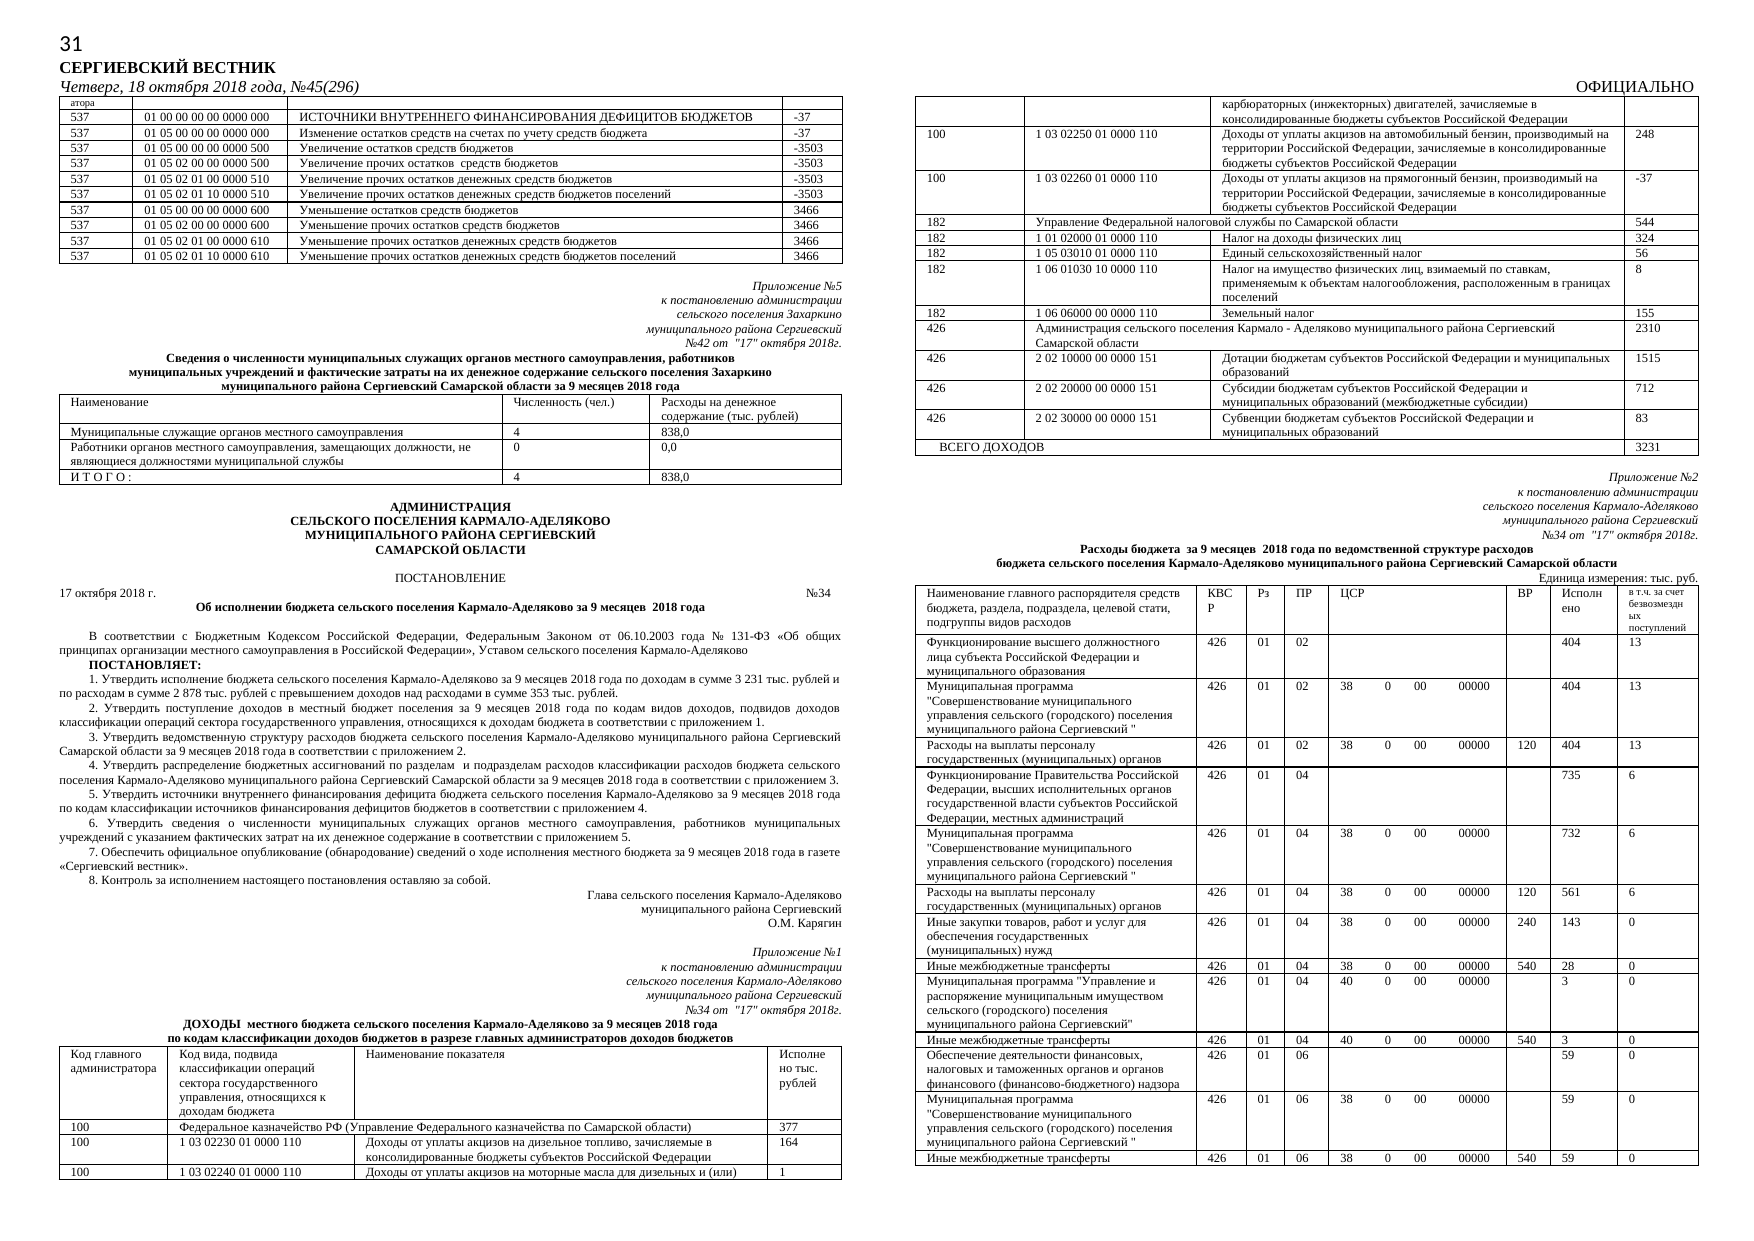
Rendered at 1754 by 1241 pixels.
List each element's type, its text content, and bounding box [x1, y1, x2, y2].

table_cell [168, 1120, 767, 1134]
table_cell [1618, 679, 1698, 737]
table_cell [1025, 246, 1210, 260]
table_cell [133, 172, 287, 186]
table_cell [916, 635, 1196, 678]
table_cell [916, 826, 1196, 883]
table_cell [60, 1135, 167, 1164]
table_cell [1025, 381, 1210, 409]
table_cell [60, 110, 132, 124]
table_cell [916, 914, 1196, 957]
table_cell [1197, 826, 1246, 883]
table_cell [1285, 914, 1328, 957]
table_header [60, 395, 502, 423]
text Приложение №1 [59, 945, 842, 959]
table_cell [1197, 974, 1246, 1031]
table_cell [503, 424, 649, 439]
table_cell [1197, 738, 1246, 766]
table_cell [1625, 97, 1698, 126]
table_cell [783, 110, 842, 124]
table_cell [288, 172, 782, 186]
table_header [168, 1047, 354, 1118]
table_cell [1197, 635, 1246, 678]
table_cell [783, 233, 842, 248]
text муниципального района Сергиевский [59, 322, 842, 336]
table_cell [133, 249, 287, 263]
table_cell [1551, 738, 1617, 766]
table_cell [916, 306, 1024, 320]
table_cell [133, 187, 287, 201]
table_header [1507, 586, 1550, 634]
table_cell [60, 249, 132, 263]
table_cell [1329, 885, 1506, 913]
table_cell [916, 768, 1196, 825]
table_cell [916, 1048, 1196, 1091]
text МУНИЦИПАЛЬНОГО РАЙОНА СЕРГИЕВСКИЙ [59, 528, 842, 542]
text бюджета сельского поселения Кармало-Аделяково муниципального района Сергиевский Самарской области [915, 556, 1698, 571]
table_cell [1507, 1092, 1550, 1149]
text сельского поселения Кармало-Аделяково [915, 499, 1698, 513]
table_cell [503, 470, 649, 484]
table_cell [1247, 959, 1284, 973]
text СЕЛЬСКОГО ПОСЕЛЕНИЯ КАРМАЛО-АДЕЛЯКОВО [59, 514, 842, 528]
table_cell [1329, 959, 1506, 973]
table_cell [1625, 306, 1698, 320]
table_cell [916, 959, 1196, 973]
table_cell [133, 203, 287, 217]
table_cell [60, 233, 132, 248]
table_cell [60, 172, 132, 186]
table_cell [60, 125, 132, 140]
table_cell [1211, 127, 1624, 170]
text Расходы бюджета за 9 месяцев 2018 года по ведомственной структуре расходов [915, 542, 1698, 556]
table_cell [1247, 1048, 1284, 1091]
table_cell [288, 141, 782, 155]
text ПОСТАНОВЛЯЕТ: [59, 657, 842, 672]
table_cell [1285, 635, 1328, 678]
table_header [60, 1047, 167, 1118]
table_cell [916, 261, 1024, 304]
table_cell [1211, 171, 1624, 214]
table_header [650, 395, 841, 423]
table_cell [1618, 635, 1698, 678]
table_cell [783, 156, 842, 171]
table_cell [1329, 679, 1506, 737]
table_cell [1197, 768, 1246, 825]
text к постановлению администрации [59, 293, 842, 307]
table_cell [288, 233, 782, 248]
text к постановлению администрации [915, 484, 1698, 499]
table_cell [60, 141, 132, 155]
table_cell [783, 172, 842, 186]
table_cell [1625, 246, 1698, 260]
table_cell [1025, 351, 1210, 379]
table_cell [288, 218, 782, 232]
text О.М. Карягин [59, 916, 842, 931]
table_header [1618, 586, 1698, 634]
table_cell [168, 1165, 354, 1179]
text сельского поселения Захаркино [59, 307, 842, 322]
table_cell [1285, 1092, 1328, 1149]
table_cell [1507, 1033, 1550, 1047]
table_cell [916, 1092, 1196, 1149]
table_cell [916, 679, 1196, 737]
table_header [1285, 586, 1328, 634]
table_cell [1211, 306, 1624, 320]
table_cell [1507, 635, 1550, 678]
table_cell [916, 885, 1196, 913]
text муниципальных учреждений и фактические затраты на их денежное содержание сельского поселения Захаркино [59, 365, 842, 379]
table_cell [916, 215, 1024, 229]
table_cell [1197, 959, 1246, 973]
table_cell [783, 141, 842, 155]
text Приложение №5 [59, 278, 842, 293]
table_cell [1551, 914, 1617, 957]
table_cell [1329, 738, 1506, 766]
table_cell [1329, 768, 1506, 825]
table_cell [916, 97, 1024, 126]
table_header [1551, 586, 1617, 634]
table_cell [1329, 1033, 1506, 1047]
text муниципального района Сергиевский Самарской области за 9 месяцев 2018 года [59, 379, 842, 393]
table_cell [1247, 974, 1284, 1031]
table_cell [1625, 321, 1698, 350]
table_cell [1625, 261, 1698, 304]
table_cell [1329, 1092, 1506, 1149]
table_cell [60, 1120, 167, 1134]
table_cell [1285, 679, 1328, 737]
text сельского поселения Кармало-Аделяково [59, 974, 842, 988]
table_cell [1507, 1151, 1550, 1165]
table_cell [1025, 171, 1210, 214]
text Об исполнении бюджета сельского поселения Кармало-Аделяково за 9 месяцев 2018 года [59, 600, 842, 614]
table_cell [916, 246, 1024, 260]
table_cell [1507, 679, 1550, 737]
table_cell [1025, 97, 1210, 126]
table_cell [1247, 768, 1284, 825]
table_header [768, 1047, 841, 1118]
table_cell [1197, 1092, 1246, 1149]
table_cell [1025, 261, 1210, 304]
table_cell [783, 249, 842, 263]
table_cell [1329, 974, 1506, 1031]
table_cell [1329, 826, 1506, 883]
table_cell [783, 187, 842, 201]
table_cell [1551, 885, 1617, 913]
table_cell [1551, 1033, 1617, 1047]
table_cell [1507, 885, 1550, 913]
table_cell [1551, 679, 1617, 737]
text №34 от "17" октября 2018г. [915, 527, 1698, 542]
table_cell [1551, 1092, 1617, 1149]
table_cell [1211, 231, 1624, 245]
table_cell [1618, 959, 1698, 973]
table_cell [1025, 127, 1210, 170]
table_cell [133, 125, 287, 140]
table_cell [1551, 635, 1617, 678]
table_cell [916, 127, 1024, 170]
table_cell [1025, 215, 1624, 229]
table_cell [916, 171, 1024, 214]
text муниципального района Сергиевский [59, 902, 842, 916]
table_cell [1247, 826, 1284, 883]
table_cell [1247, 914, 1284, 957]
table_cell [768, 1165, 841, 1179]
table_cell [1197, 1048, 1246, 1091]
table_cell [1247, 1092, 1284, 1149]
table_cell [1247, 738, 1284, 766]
text АДМИНИСТРАЦИЯ [59, 499, 842, 514]
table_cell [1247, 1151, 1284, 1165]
text по кодам классификации доходов бюджетов в разрезе главных администраторов доходов бюджетов [59, 1031, 842, 1046]
text 8. Контроль за исполнением настоящего постановления оставляю за собой. [59, 873, 842, 887]
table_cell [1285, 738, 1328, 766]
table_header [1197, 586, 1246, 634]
text 3. Утвердить ведомственную структуру расходов бюджета сельского поселения Кармало-Аделяково муниципального района Сергиевский Самарской области за 9 месяцев 2018 года в соответствии с приложением 2. [59, 729, 842, 758]
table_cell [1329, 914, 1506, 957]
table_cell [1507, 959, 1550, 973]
text ПОСТАНОВЛЕНИЕ [59, 571, 842, 586]
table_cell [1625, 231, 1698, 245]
text Приложение №2 [915, 470, 1698, 484]
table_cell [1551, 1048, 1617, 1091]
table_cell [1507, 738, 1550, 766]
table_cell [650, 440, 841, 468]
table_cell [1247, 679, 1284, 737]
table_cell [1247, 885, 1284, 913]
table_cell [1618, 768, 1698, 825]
text 6. Утвердить сведения о численности муниципальных служащих органов местного самоуправления, работников муниципальных учреждений с указанием фактических затрат на их денежное содержание в соответствии с приложением 5. [59, 816, 842, 844]
text к постановлению администрации [59, 959, 842, 974]
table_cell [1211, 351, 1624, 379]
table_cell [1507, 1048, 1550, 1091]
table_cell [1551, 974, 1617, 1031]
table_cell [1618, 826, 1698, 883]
text №42 от "17" октября 2018г. [59, 336, 842, 350]
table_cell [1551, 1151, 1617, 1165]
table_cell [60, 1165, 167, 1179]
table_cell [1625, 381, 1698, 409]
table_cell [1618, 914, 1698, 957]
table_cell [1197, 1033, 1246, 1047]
text муниципального района Сергиевский [59, 988, 842, 1002]
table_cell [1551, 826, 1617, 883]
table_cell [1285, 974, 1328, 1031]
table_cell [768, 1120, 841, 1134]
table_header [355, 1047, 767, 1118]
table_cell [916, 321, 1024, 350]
text 5. Утвердить источники внутреннего финансирования дефицита бюджета сельского поселения Кармало-Аделяково за 9 месяцев 2018 года по кодам классификации источников финансирования дефицитов бюджетов в соответствии с приложением 4. [59, 787, 842, 816]
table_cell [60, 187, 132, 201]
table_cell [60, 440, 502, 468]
text №34 от "17" октября 2018г. [59, 1002, 842, 1017]
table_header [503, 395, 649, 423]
text 1. Утвердить исполнение бюджета сельского поселения Кармало-Аделяково за 9 месяцев 2018 года по доходам в сумме 3 231 тыс. рублей и по расходам в сумме 2 878 тыс. рублей с превышением доходов над расходами в сумме 353 тыс. рублей. [59, 672, 842, 701]
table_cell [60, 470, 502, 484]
text Глава сельского поселения Кармало-Аделяково [59, 887, 842, 902]
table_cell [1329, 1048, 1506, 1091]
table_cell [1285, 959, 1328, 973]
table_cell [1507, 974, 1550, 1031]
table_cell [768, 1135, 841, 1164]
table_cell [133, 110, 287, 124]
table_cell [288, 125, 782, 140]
text 2. Утвердить поступление доходов в местный бюджет поселения за 9 месяцев 2018 года по кодам видов доходов, подвидов доходов классификации операций сектора государственного управления, относящихся к доходам бюджета в соответствии с приложением 1. [59, 701, 842, 729]
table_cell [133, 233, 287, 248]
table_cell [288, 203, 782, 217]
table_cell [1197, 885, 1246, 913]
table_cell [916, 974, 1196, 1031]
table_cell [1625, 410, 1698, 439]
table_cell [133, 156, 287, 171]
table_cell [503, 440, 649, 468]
text 17 октября 2018 г. №34 [59, 586, 842, 600]
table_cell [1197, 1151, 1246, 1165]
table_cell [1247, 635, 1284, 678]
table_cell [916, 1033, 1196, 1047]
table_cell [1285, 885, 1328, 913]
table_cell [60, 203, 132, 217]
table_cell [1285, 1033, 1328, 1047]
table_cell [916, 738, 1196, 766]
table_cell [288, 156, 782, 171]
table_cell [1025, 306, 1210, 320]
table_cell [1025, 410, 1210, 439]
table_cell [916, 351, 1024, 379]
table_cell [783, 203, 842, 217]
text Сведения о численности муниципальных служащих органов местного самоуправления, работников [59, 350, 842, 365]
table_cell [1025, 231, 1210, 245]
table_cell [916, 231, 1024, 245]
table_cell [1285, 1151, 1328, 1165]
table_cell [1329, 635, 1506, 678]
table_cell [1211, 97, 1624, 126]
text В соответствии с Бюджетным Кодексом Российской Федерации, Федеральным Законом от 06.10.2003 года № 131-ФЗ «Об общих принципах организации местного самоуправления в Российской Федерации», Уставом сельского поселения Кармало-Аделяково [59, 629, 842, 657]
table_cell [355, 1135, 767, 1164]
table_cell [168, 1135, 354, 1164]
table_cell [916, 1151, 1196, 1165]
text 4. Утвердить распределение бюджетных ассигнований по разделам и подразделам расходов классификации расходов бюджета сельского поселения Кармало-Аделяково муниципального района Сергиевский Самарской области за 9 месяцев 2018 года в соответствии с приложением 3. [59, 758, 842, 787]
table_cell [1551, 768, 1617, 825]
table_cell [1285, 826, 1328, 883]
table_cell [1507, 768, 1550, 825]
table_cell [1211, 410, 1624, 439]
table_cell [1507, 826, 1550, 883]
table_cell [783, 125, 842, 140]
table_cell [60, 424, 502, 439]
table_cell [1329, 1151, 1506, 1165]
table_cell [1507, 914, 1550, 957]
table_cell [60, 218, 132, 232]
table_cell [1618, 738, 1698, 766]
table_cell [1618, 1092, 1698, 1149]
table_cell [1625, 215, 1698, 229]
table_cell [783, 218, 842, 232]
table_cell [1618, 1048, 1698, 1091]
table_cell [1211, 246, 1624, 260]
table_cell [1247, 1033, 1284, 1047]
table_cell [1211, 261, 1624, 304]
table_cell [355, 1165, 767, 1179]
text ДОХОДЫ местного бюджета сельского поселения Кармало-Аделяково за 9 месяцев 2018 года [59, 1017, 842, 1031]
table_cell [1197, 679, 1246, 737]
text муниципального района Сергиевский [915, 513, 1698, 527]
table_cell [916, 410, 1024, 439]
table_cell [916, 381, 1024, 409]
text 7. Обеспечить официальное опубликование (обнародование) сведений о ходе исполнения местного бюджета за 9 месяцев 2018 года в газете «Сергиевский вестник». [59, 844, 842, 873]
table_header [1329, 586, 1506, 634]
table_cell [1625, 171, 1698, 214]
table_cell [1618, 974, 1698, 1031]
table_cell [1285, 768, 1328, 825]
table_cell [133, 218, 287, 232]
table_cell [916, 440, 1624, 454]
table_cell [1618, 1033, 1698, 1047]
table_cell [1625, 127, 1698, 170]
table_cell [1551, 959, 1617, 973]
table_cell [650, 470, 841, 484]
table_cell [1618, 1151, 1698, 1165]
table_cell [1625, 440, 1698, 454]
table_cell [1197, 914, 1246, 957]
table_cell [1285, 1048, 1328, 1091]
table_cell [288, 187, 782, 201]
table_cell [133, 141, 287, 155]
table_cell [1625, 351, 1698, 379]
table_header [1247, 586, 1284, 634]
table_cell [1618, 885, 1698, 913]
text Единица измерения: тыс. руб. [915, 571, 1698, 585]
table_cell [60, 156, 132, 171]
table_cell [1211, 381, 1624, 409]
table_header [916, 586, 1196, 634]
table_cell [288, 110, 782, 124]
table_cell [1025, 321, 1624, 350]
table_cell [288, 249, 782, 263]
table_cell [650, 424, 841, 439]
text САМАРСКОЙ ОБЛАСТИ [59, 542, 842, 557]
